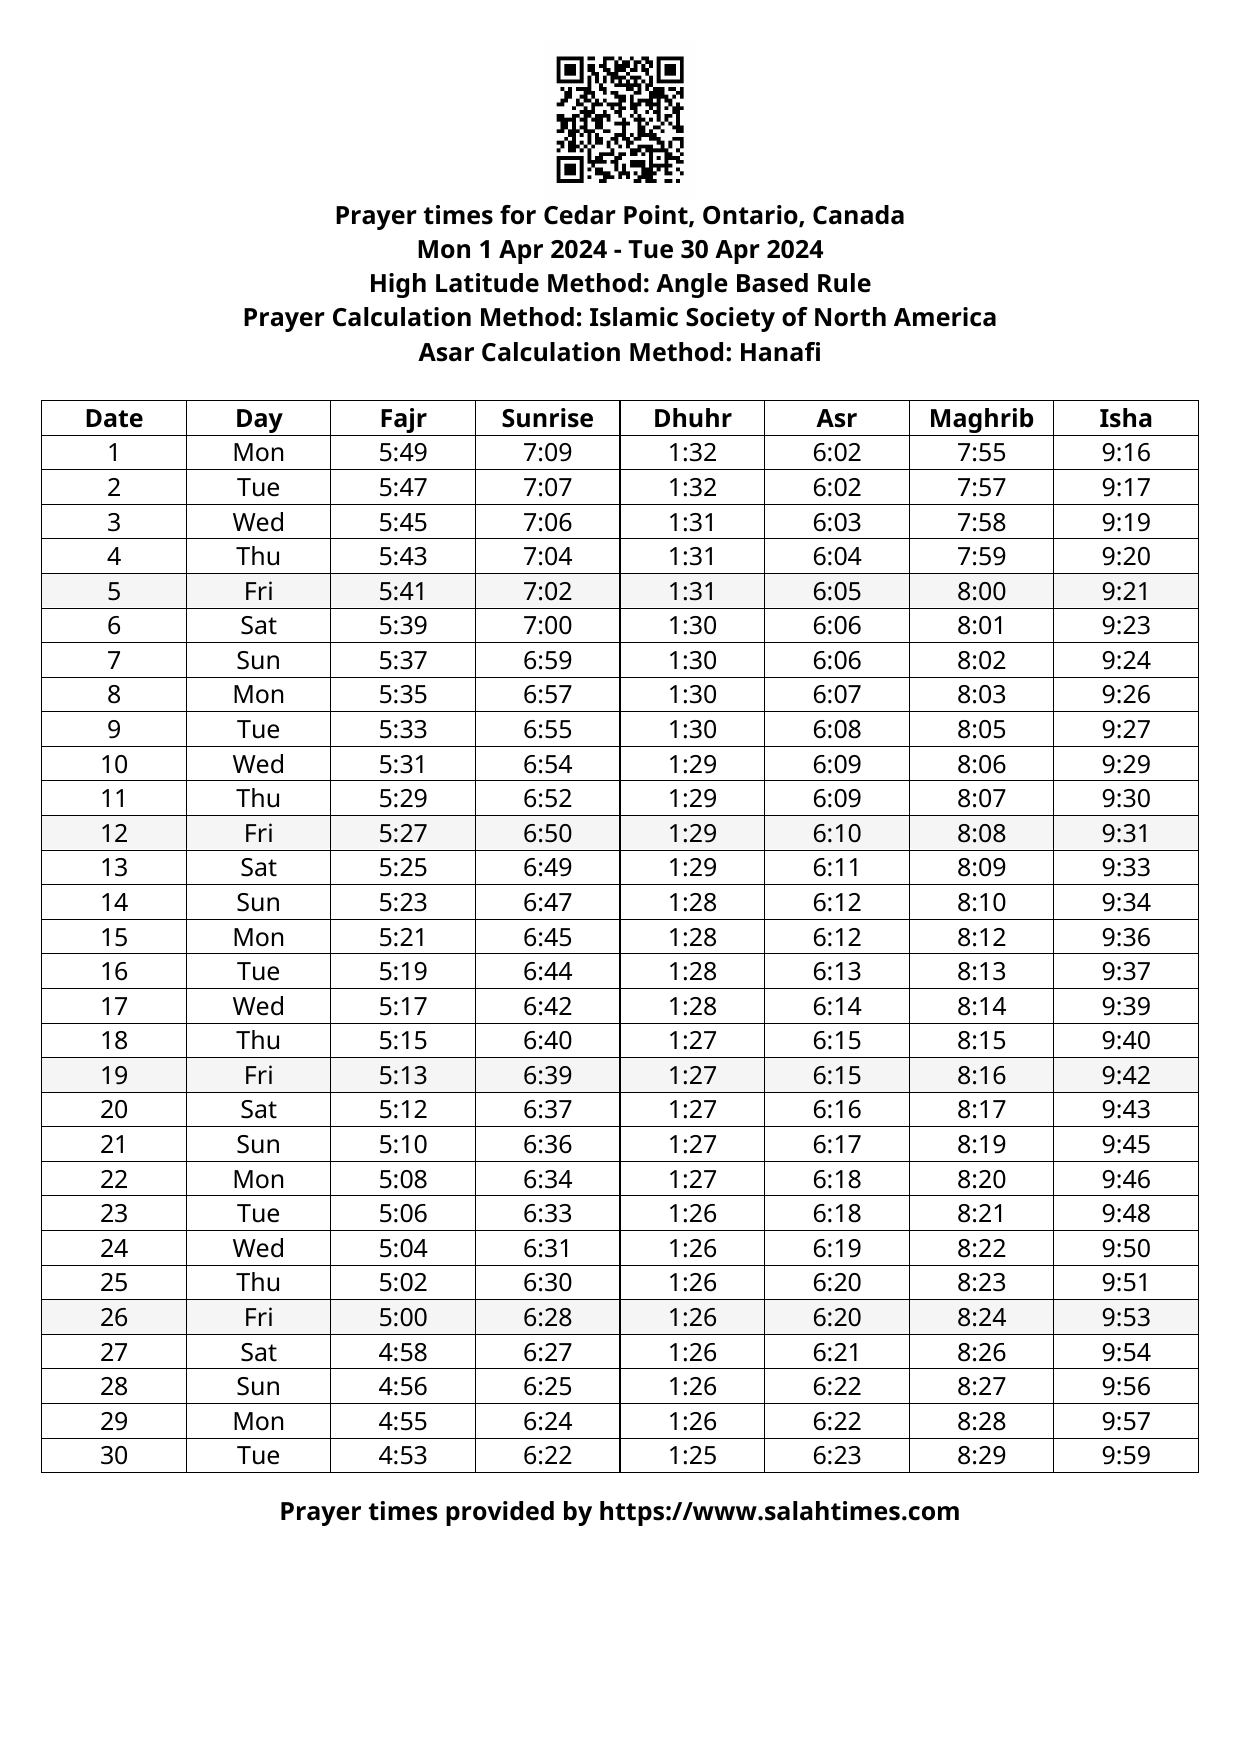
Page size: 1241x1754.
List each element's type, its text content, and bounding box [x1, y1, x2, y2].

table_cell 9:17 [1054, 470, 1198, 504]
table_cell 5:13 [331, 1058, 475, 1092]
table_cell 5:23 [331, 885, 475, 919]
table_cell 1:27 [621, 1162, 764, 1195]
table_cell 5:35 [331, 678, 475, 711]
table_cell 9:51 [1054, 1266, 1198, 1299]
table_cell Sat [187, 1093, 330, 1126]
table_cell 1:31 [621, 505, 764, 538]
table_cell 9:42 [1054, 1058, 1198, 1092]
table_cell 7:02 [476, 574, 619, 607]
table_cell 5:17 [331, 989, 475, 1022]
table_cell 5:25 [331, 851, 475, 884]
table_cell 16 [42, 954, 186, 988]
table_cell 9:48 [1054, 1196, 1198, 1230]
table_cell 5:02 [331, 1266, 475, 1299]
table_cell Tue [187, 470, 330, 504]
table_cell 9:24 [1054, 643, 1198, 677]
table_cell 9:59 [1054, 1439, 1198, 1472]
table_cell 5:33 [331, 712, 475, 746]
table_cell 1:27 [621, 1024, 764, 1057]
text High Latitude Method: Angle Based Rule [42, 266, 1198, 300]
table_cell 1:31 [621, 574, 764, 607]
table_cell 6:44 [476, 954, 619, 988]
table_cell 6:28 [476, 1300, 619, 1334]
table_cell 5:15 [331, 1024, 475, 1057]
table_cell 5:29 [331, 781, 475, 815]
table_cell Wed [187, 989, 330, 1022]
table_header Asr [765, 401, 909, 434]
table_cell 8:17 [910, 1093, 1053, 1126]
table_cell 8:08 [910, 816, 1053, 849]
table_cell 6:36 [476, 1127, 619, 1161]
table_cell 9:31 [1054, 816, 1198, 849]
table_cell 5:47 [331, 470, 475, 504]
table_cell 8:13 [910, 954, 1053, 988]
table_cell 1:26 [621, 1335, 764, 1368]
table_cell 6:07 [765, 678, 909, 711]
text Prayer times for Cedar Point, Ontario, Canada [42, 198, 1198, 232]
table_cell 7:59 [910, 539, 1053, 573]
text Prayer times provided by https://www.salahtimes.com [42, 1494, 1198, 1528]
table_cell 8:06 [910, 747, 1053, 780]
table_header Day [187, 401, 330, 434]
table_cell Mon [187, 920, 330, 953]
table_cell 1:26 [621, 1404, 764, 1437]
table_cell 8:28 [910, 1404, 1053, 1437]
table_cell 9:36 [1054, 920, 1198, 953]
table_cell 5:12 [331, 1093, 475, 1126]
table_cell 6:12 [765, 920, 909, 953]
table_cell Wed [187, 505, 330, 538]
table_header Fajr [331, 401, 475, 434]
table_cell 6:37 [476, 1093, 619, 1126]
table_cell 6:59 [476, 643, 619, 677]
table_cell 1:28 [621, 920, 764, 953]
table_cell 8:19 [910, 1127, 1053, 1161]
table_cell 6:12 [765, 885, 909, 919]
table_cell 9 [42, 712, 186, 746]
table_cell 15 [42, 920, 186, 953]
text Prayer Calculation Method: Islamic Society of North America [42, 300, 1198, 334]
text Asar Calculation Method: Hanafi [42, 334, 1198, 368]
table_cell 8:27 [910, 1369, 1053, 1403]
table_cell 10 [42, 747, 186, 780]
table_cell 9:30 [1054, 781, 1198, 815]
table_cell 1:27 [621, 1093, 764, 1126]
table_cell 9:39 [1054, 989, 1198, 1022]
table_cell 8:23 [910, 1266, 1053, 1299]
table_cell 4:55 [331, 1404, 475, 1437]
table_cell 8:05 [910, 712, 1053, 746]
table_cell 6:27 [476, 1335, 619, 1368]
table_cell Sat [187, 609, 330, 642]
table_cell 5:04 [331, 1231, 475, 1264]
table_cell 2 [42, 470, 186, 504]
table_cell 4:58 [331, 1335, 475, 1368]
table_cell 9:33 [1054, 851, 1198, 884]
table_cell Tue [187, 954, 330, 988]
table_cell 8:00 [910, 574, 1053, 607]
table_cell Sat [187, 851, 330, 884]
table_cell 9:50 [1054, 1231, 1198, 1264]
table_cell 6:23 [765, 1439, 909, 1472]
table_cell Fri [187, 816, 330, 849]
table_cell 8:01 [910, 609, 1053, 642]
table_cell 5:10 [331, 1127, 475, 1161]
table_cell 7:07 [476, 470, 619, 504]
table_cell 9:34 [1054, 885, 1198, 919]
table_cell 8:07 [910, 781, 1053, 815]
table_cell 5:43 [331, 539, 475, 573]
table_cell 6:22 [765, 1404, 909, 1437]
table_cell 5:45 [331, 505, 475, 538]
table_cell 6:09 [765, 781, 909, 815]
table_cell 19 [42, 1058, 186, 1092]
table_header Isha [1054, 401, 1198, 434]
table_cell 1:26 [621, 1196, 764, 1230]
table_cell 6:05 [765, 574, 909, 607]
table_cell 6:17 [765, 1127, 909, 1161]
table_cell 6:21 [765, 1335, 909, 1368]
table_cell 1 [42, 436, 186, 469]
table_cell 6:49 [476, 851, 619, 884]
table_cell 5:31 [331, 747, 475, 780]
table_cell 26 [42, 1300, 186, 1334]
table_cell 8:21 [910, 1196, 1053, 1230]
table_cell 7:06 [476, 505, 619, 538]
table_cell 9:40 [1054, 1024, 1198, 1057]
table_cell Tue [187, 1439, 330, 1472]
table_cell 7:09 [476, 436, 619, 469]
table_cell 6:06 [765, 643, 909, 677]
table_cell 8:26 [910, 1335, 1053, 1368]
table_cell 20 [42, 1093, 186, 1126]
table_cell 9:23 [1054, 609, 1198, 642]
table_cell Wed [187, 747, 330, 780]
table_cell 9:56 [1054, 1369, 1198, 1403]
table_cell 1:29 [621, 851, 764, 884]
table_header Dhuhr [621, 401, 764, 434]
table_cell 1:31 [621, 539, 764, 573]
table_cell Fri [187, 1058, 330, 1092]
table_cell Fri [187, 1300, 330, 1334]
table_cell 8:14 [910, 989, 1053, 1022]
table_cell 8:12 [910, 920, 1053, 953]
table_cell 6:18 [765, 1196, 909, 1230]
table_cell Sun [187, 1369, 330, 1403]
table_cell 4 [42, 539, 186, 573]
table_header Sunrise [476, 401, 619, 434]
table_cell 1:30 [621, 678, 764, 711]
table_cell Mon [187, 1404, 330, 1437]
table_cell 6:09 [765, 747, 909, 780]
table_cell 1:26 [621, 1300, 764, 1334]
table_cell 6:57 [476, 678, 619, 711]
table_cell 6:11 [765, 851, 909, 884]
table_cell 12 [42, 816, 186, 849]
table_cell 7 [42, 643, 186, 677]
table_cell 6:03 [765, 505, 909, 538]
table_cell Thu [187, 781, 330, 815]
table_cell 1:32 [621, 470, 764, 504]
table_header Date [42, 401, 186, 434]
table_cell 6:15 [765, 1024, 909, 1057]
table_cell 1:30 [621, 712, 764, 746]
table_cell 5:37 [331, 643, 475, 677]
table_cell 8:22 [910, 1231, 1053, 1264]
table_cell 6:47 [476, 885, 619, 919]
table_cell 1:27 [621, 1058, 764, 1092]
table_cell 17 [42, 989, 186, 1022]
table_cell 5:27 [331, 816, 475, 849]
table_cell 6:13 [765, 954, 909, 988]
picture [542, 41, 699, 198]
table_cell 9:43 [1054, 1093, 1198, 1126]
table_cell 6:31 [476, 1231, 619, 1264]
table_cell 6:08 [765, 712, 909, 746]
table_cell 9:26 [1054, 678, 1198, 711]
table_cell 6:22 [765, 1369, 909, 1403]
table_cell 1:29 [621, 781, 764, 815]
table_cell 7:57 [910, 470, 1053, 504]
table_cell 5:08 [331, 1162, 475, 1195]
table_cell 23 [42, 1196, 186, 1230]
table_cell Mon [187, 1162, 330, 1195]
table_cell 9:53 [1054, 1300, 1198, 1334]
table_header Maghrib [910, 401, 1053, 434]
table_cell 6:30 [476, 1266, 619, 1299]
table_cell 28 [42, 1369, 186, 1403]
table_cell 9:37 [1054, 954, 1198, 988]
table_cell 8:16 [910, 1058, 1053, 1092]
table_cell 6:33 [476, 1196, 619, 1230]
table_cell 6:02 [765, 436, 909, 469]
table_cell Thu [187, 1266, 330, 1299]
table_cell 5 [42, 574, 186, 607]
table_cell 5:19 [331, 954, 475, 988]
table_cell 5:49 [331, 436, 475, 469]
table_cell 21 [42, 1127, 186, 1161]
table_cell 6:54 [476, 747, 619, 780]
table_cell 1:25 [621, 1439, 764, 1472]
table_cell 1:28 [621, 989, 764, 1022]
table_cell 8:29 [910, 1439, 1053, 1472]
table_cell 8 [42, 678, 186, 711]
table_cell 6:50 [476, 816, 619, 849]
table_cell 6:52 [476, 781, 619, 815]
table_cell 9:19 [1054, 505, 1198, 538]
table_cell 1:32 [621, 436, 764, 469]
table_cell Wed [187, 1231, 330, 1264]
table_cell 7:04 [476, 539, 619, 573]
text Mon 1 Apr 2024 - Tue 30 Apr 2024 [42, 232, 1198, 266]
table_cell 6:34 [476, 1162, 619, 1195]
table_cell 8:15 [910, 1024, 1053, 1057]
table_cell 30 [42, 1439, 186, 1472]
table_cell 6:10 [765, 816, 909, 849]
table_cell 6:24 [476, 1404, 619, 1437]
table_cell 27 [42, 1335, 186, 1368]
table_cell 7:58 [910, 505, 1053, 538]
table_cell 6 [42, 609, 186, 642]
table_cell 6:06 [765, 609, 909, 642]
table_cell 9:21 [1054, 574, 1198, 607]
table_cell Sun [187, 885, 330, 919]
table_cell 6:42 [476, 989, 619, 1022]
table_cell 7:00 [476, 609, 619, 642]
table_cell 1:26 [621, 1266, 764, 1299]
table_cell 24 [42, 1231, 186, 1264]
table_cell Tue [187, 712, 330, 746]
table_cell 4:56 [331, 1369, 475, 1403]
table_cell 9:27 [1054, 712, 1198, 746]
table_cell 6:15 [765, 1058, 909, 1092]
table_cell Sat [187, 1335, 330, 1368]
table_cell Mon [187, 678, 330, 711]
table_cell 6:14 [765, 989, 909, 1022]
table_cell Mon [187, 436, 330, 469]
table_cell Thu [187, 539, 330, 573]
table_cell 1:29 [621, 816, 764, 849]
table_cell 7:55 [910, 436, 1053, 469]
table_cell 13 [42, 851, 186, 884]
table_cell 6:40 [476, 1024, 619, 1057]
table_cell 6:20 [765, 1266, 909, 1299]
table_cell 9:20 [1054, 539, 1198, 573]
table_cell 1:26 [621, 1369, 764, 1403]
table_cell 6:18 [765, 1162, 909, 1195]
table_cell 3 [42, 505, 186, 538]
table_cell 8:24 [910, 1300, 1053, 1334]
table_cell 5:00 [331, 1300, 475, 1334]
table_cell 8:09 [910, 851, 1053, 884]
table_cell Fri [187, 574, 330, 607]
table_cell Sun [187, 1127, 330, 1161]
table_cell 1:28 [621, 885, 764, 919]
table_cell 1:29 [621, 747, 764, 780]
table_cell 4:53 [331, 1439, 475, 1472]
table_cell Tue [187, 1196, 330, 1230]
table_cell 1:28 [621, 954, 764, 988]
table_cell 9:45 [1054, 1127, 1198, 1161]
table_cell 25 [42, 1266, 186, 1299]
table_cell Thu [187, 1024, 330, 1057]
table_cell 6:39 [476, 1058, 619, 1092]
table_cell 5:06 [331, 1196, 475, 1230]
table_cell 6:55 [476, 712, 619, 746]
table_cell 5:41 [331, 574, 475, 607]
table_cell 1:30 [621, 609, 764, 642]
table_cell 1:30 [621, 643, 764, 677]
table_cell 8:02 [910, 643, 1053, 677]
table_cell 6:25 [476, 1369, 619, 1403]
table_cell 5:39 [331, 609, 475, 642]
table_cell 6:16 [765, 1093, 909, 1126]
table_cell 8:20 [910, 1162, 1053, 1195]
table_cell 1:27 [621, 1127, 764, 1161]
table_cell 8:03 [910, 678, 1053, 711]
table_cell 14 [42, 885, 186, 919]
table_cell Sun [187, 643, 330, 677]
table_cell 6:19 [765, 1231, 909, 1264]
table_cell 1:26 [621, 1231, 764, 1264]
table_cell 8:10 [910, 885, 1053, 919]
table_cell 9:54 [1054, 1335, 1198, 1368]
table_cell 6:04 [765, 539, 909, 573]
table_cell 18 [42, 1024, 186, 1057]
table_cell 5:21 [331, 920, 475, 953]
table_cell 6:22 [476, 1439, 619, 1472]
table_cell 9:16 [1054, 436, 1198, 469]
table_cell 9:57 [1054, 1404, 1198, 1437]
table_cell 9:29 [1054, 747, 1198, 780]
table_cell 6:02 [765, 470, 909, 504]
table_cell 29 [42, 1404, 186, 1437]
table_cell 6:45 [476, 920, 619, 953]
table_cell 22 [42, 1162, 186, 1195]
table_cell 11 [42, 781, 186, 815]
table_cell 6:20 [765, 1300, 909, 1334]
table_cell 9:46 [1054, 1162, 1198, 1195]
